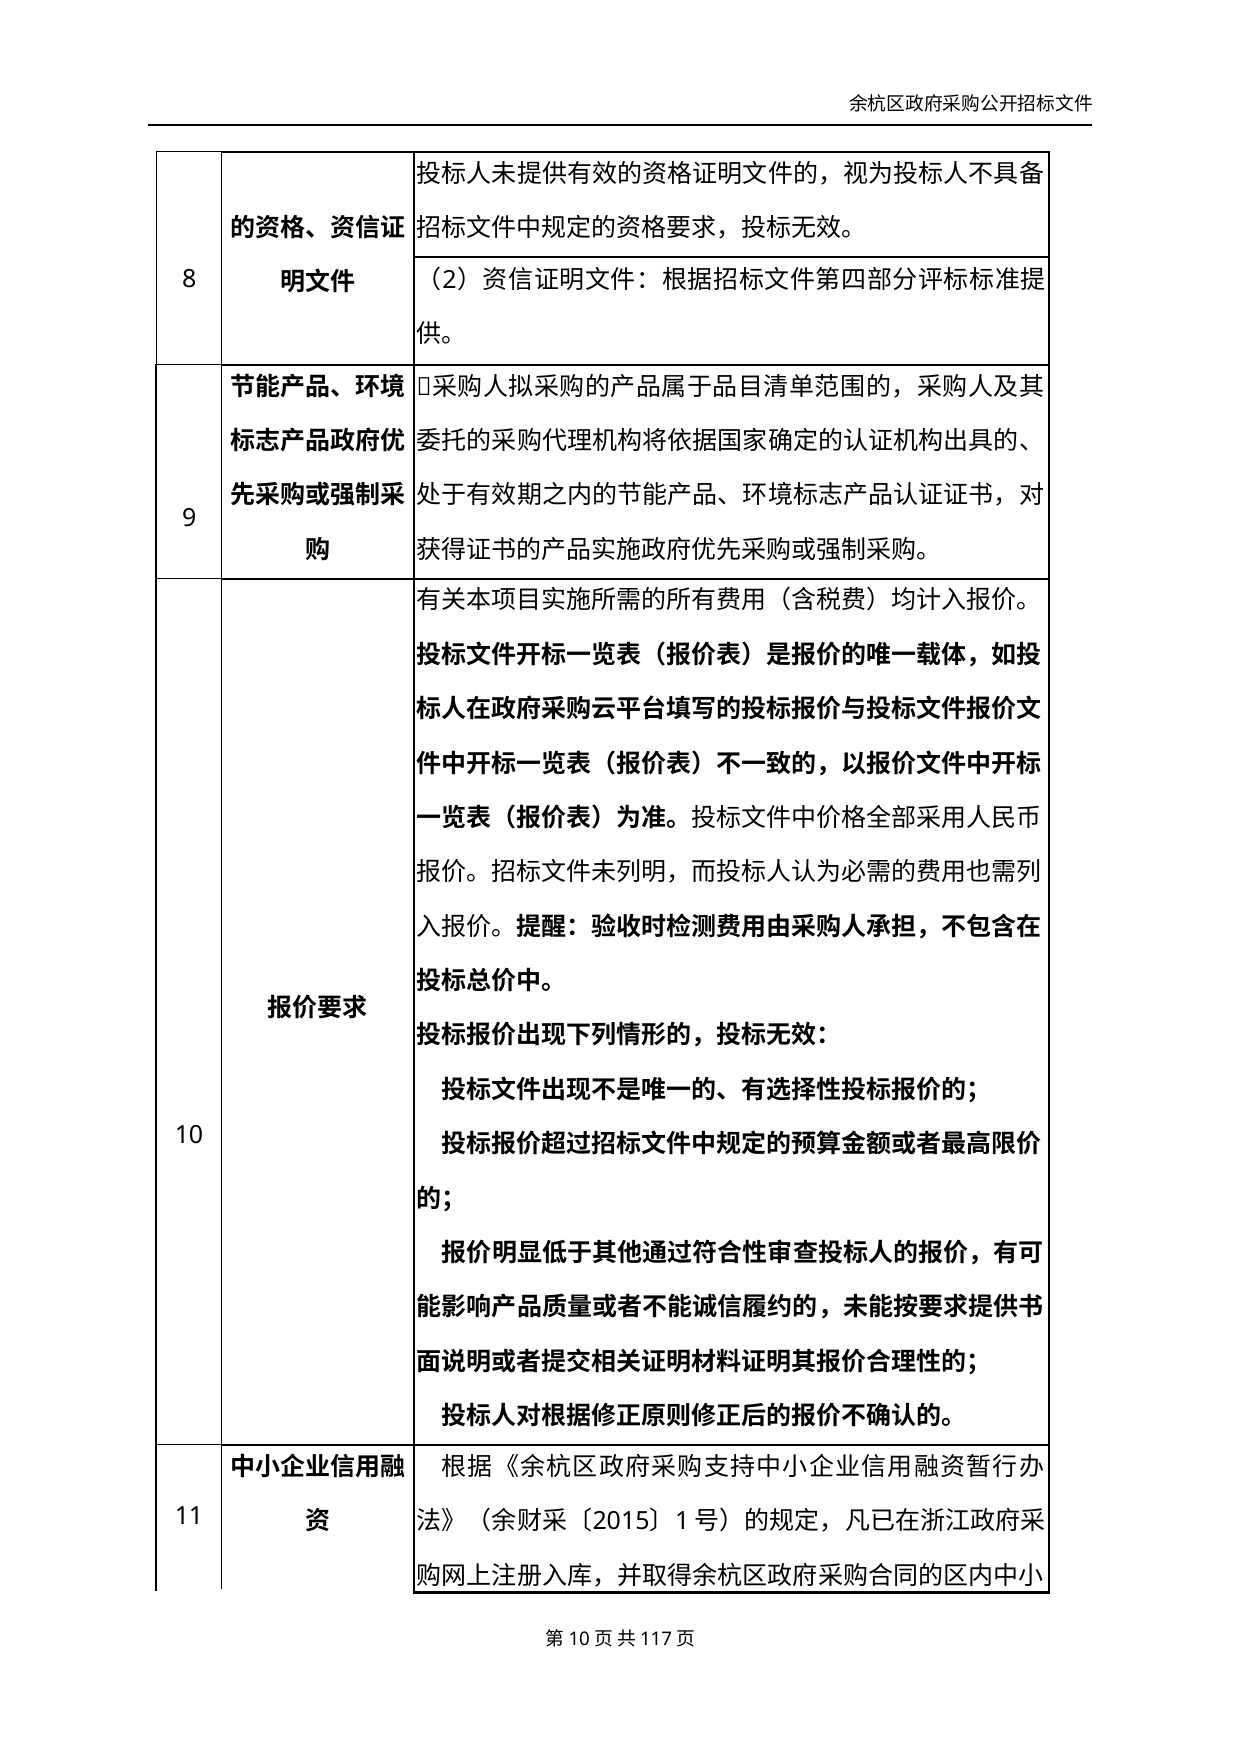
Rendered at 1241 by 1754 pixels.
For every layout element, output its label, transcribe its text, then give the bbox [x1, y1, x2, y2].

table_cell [415, 153, 1048, 256]
table_cell 采购人拟采购的产品属于品目清单范围的，采购人及其委托的采购代理机构将依据国家确定的认证机构出具的、处于有效期之内的节能产品、环境标志产品认证证书，对获得证书的产品实施政府优先采购或强制采购。 [415, 366, 1048, 578]
table_cell 有关本项目实施所需的所有费用（含税费）均计入报价。投标文件开标一览表（报价表）是报价的唯一载体，如投标人在政府采购云平台填写的投标报价与投标文件报价文件中开标一览表（报价表）不一致的，以报价文件中开标一览表（报价表）为准。投标文件中价格全部采用人民币报价。招标文件未列明，而投标人认为必需的费用也需列入报价。提醒：验收时检测费用由采购人承担，不包含在投标总价中。 投标报价出现下列情形的，投标无效： 投标文件出现不是唯一的、有选择性投标报价的； 投标报价超过招标文件中规定的预算金额或者最高限价的； 报价明显低于其他通过符合性审查投标人的报价，有可能影响产品质量或者不能诚信履约的，未能按要求提供书面说明或者提交相关证明材料证明其报价合理性的； 投标人对根据修正原则修正后的报价不确认的。 [415, 580, 1048, 1444]
table_cell 节能产品、环境标志产品政府优先采购或强制采购 [222, 366, 413, 578]
table_cell 10 [157, 579, 221, 1444]
table_cell 11 [157, 1445, 222, 1591]
table_cell 中小企业信用融资 [222, 1446, 413, 1591]
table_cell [415, 1446, 1048, 1591]
table_cell （2）资信证明文件：根据招标文件第四部分评标标准提供。 [415, 258, 1048, 364]
table_cell 报价要求 [222, 580, 413, 1444]
table_cell 投标人应当提供的资格、资信证明文件 [222, 153, 413, 364]
table_cell 9 [157, 365, 221, 578]
table_cell 8 [157, 152, 221, 364]
